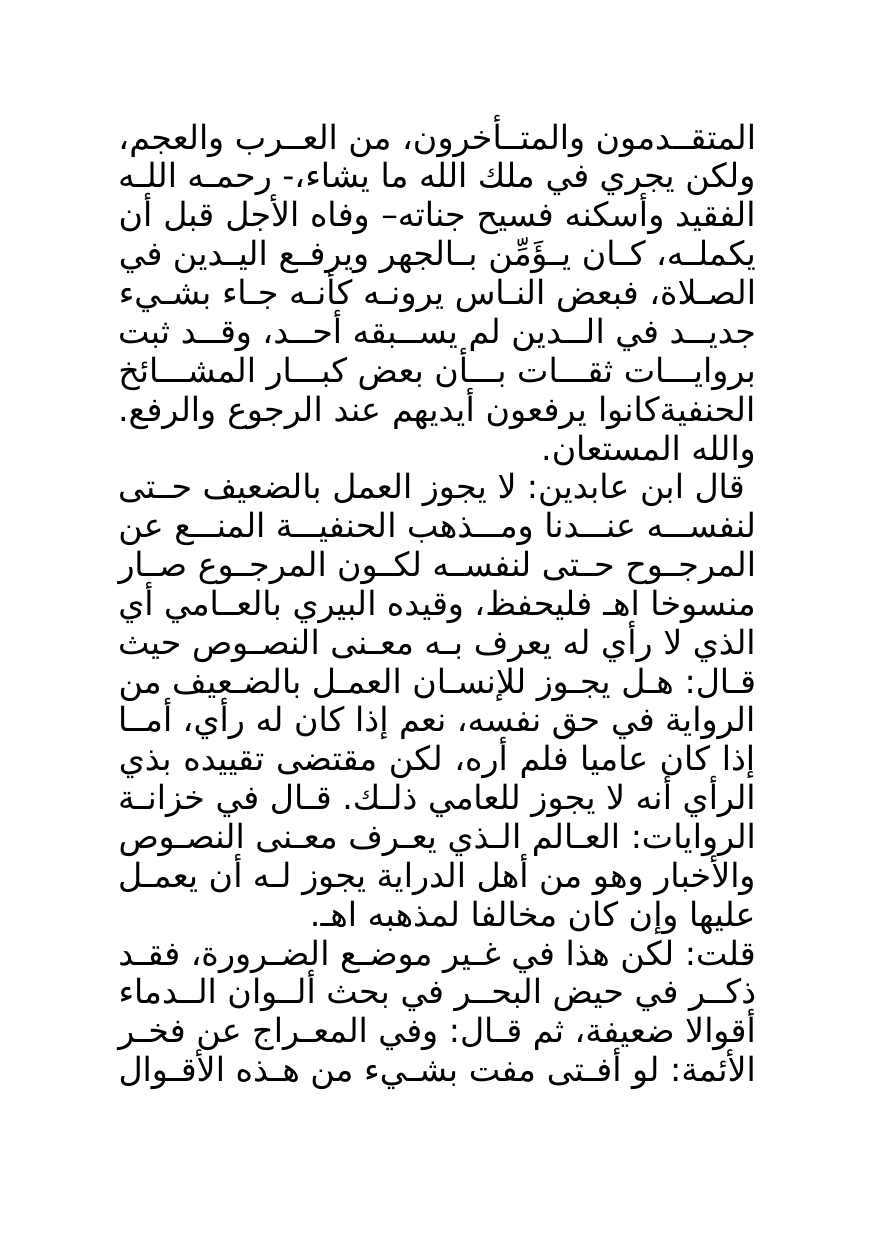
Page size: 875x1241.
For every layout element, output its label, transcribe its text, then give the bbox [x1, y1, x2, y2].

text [118, 934, 756, 1089]
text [118, 118, 756, 468]
text قال ابن عابدين: لا يجوز العمل بالضعيف حتى لنفسه عندنا ومذهب الحنفية المنع عن المرجوح حتى لنفسه لكون المرجوع صار منسوخا اهـ فليحفظ، وقيده البيري بالعامي أي الذي لا رأي له يعرف به معنى النصوص حيث قال: هل يجوز للإنسان العمل بالضعيف من الرواية في حق نفسه، نعم إذا كان له رأي، أما إذا كان عاميا فلم أره، لكن مقتضى تقييده بذي الرأي أنه لا يجوز للعامي ذلك. قال في خزانة الروايات: العالم الذي يعرف معنى النصوص والأخبار وهو من أهل الدراية يجوز له أن يعمل عليها وإن كان مخالفا لمذهبه اهـ. [118, 468, 756, 934]
